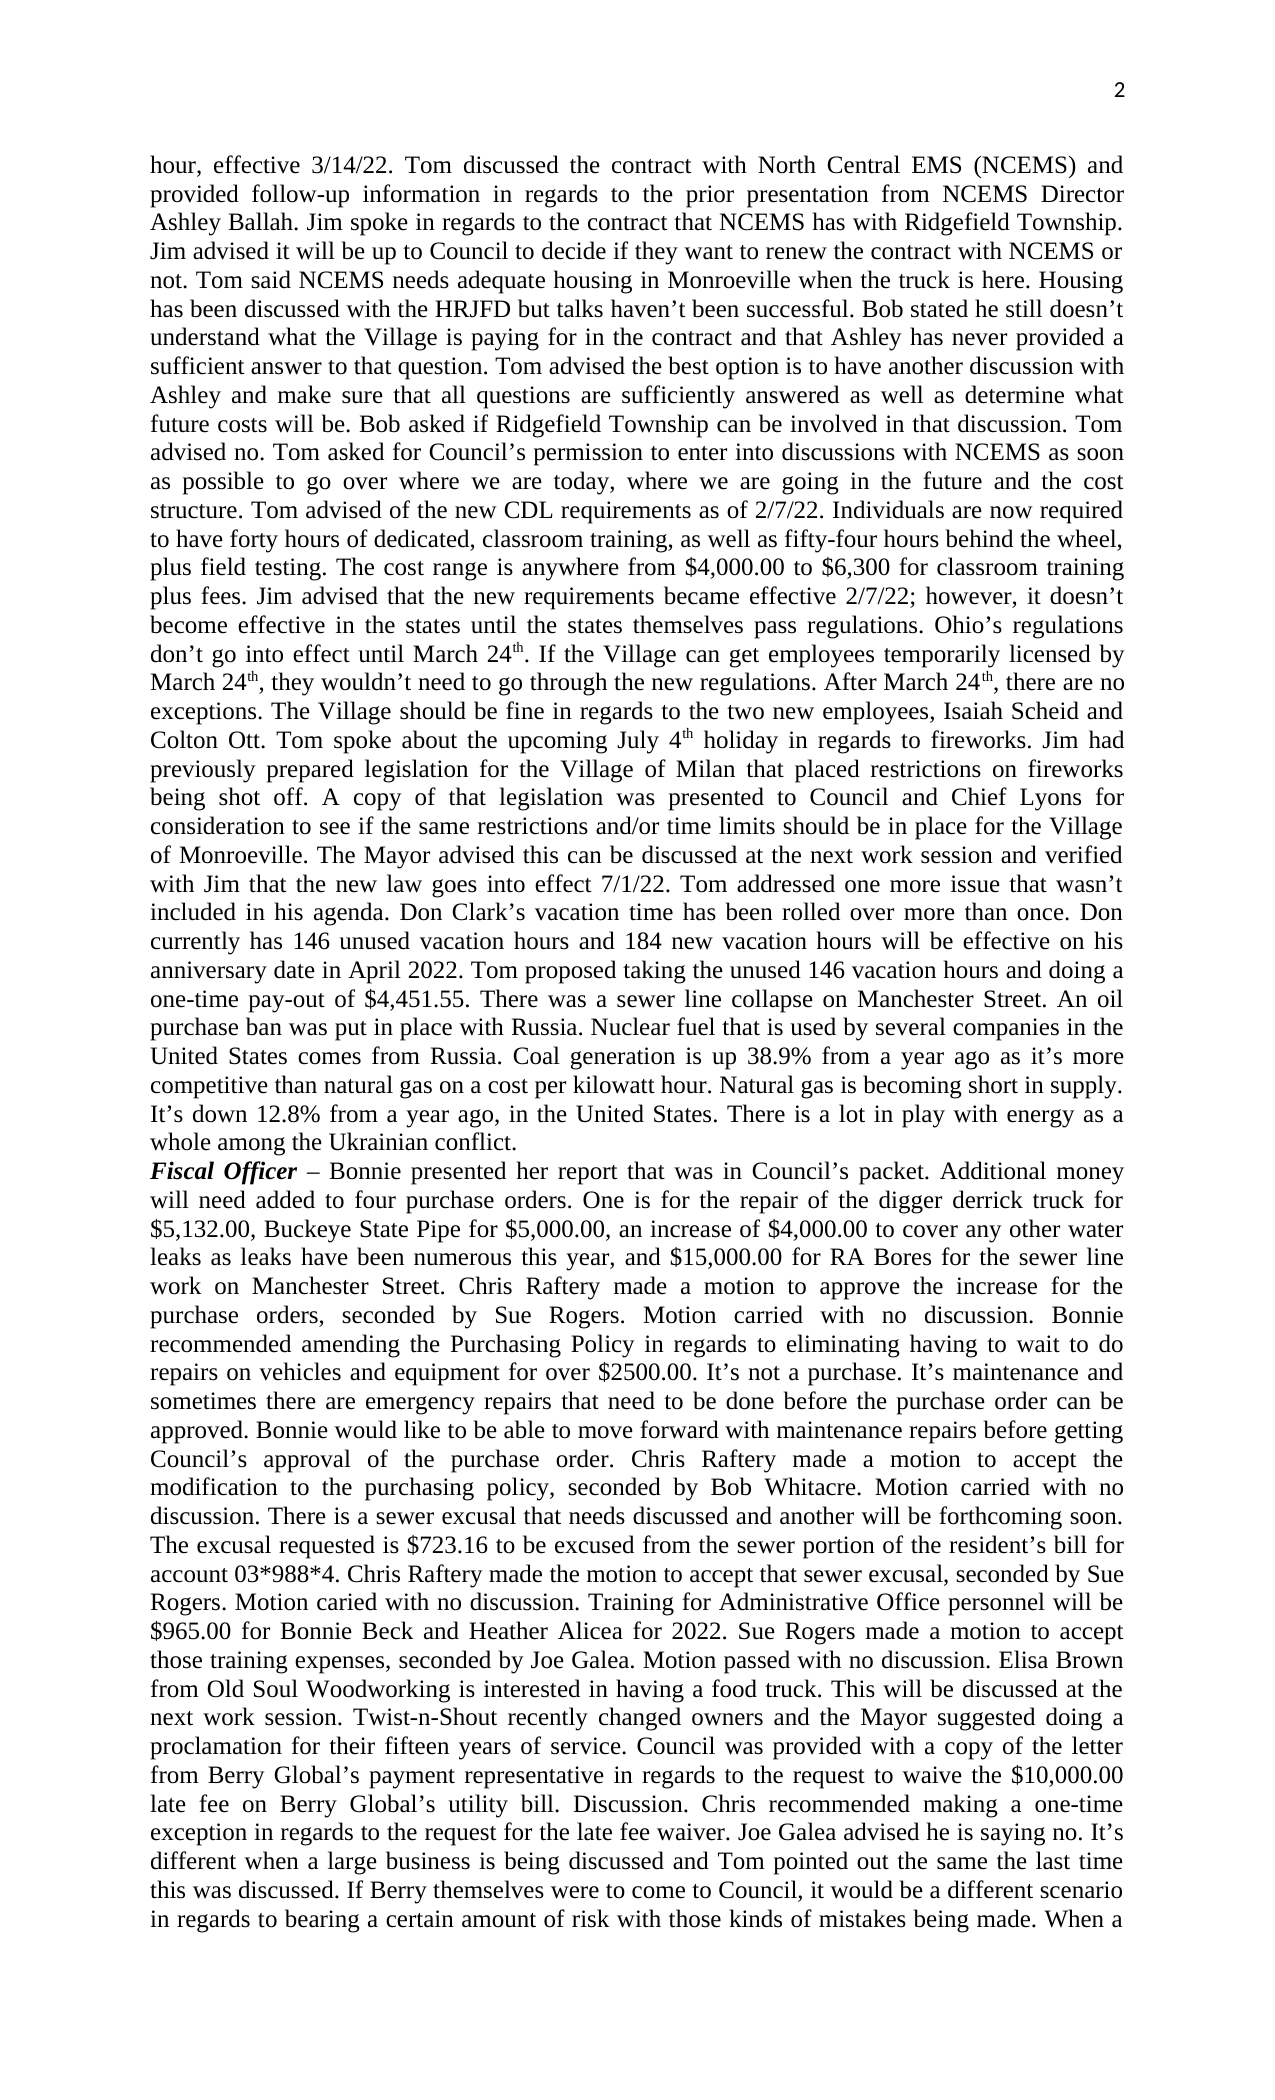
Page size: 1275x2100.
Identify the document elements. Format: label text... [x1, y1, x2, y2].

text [150, 1156, 1125, 1932]
